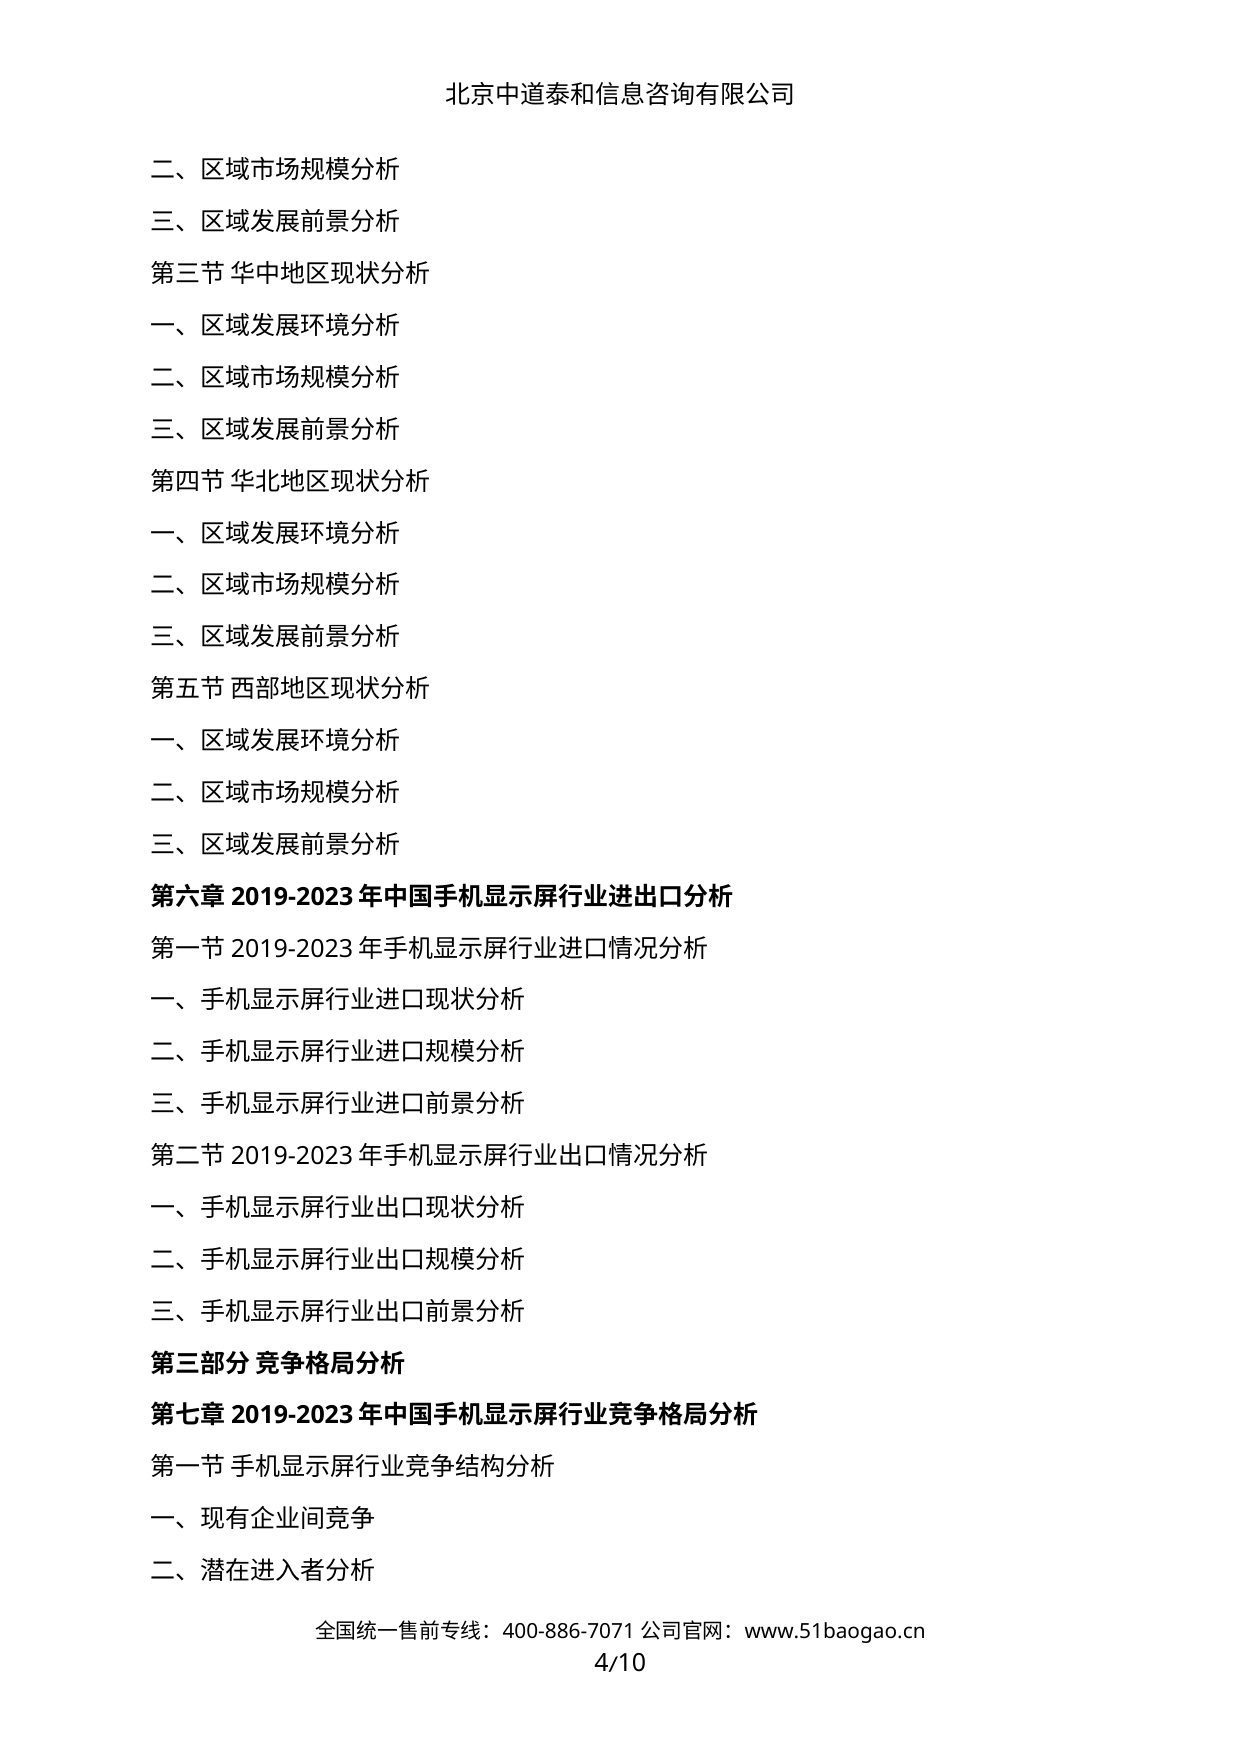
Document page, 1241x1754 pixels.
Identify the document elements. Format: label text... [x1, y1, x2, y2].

text 二、手机显示屏行业出口规模分析 [150, 1239, 1090, 1276]
text 三、手机显示屏行业出口前景分析 [150, 1291, 1090, 1327]
text 三、区域发展前景分析 [150, 617, 1090, 653]
text 第三节 华中地区现状分析 [150, 254, 1090, 290]
text 二、潜在进入者分析 [150, 1551, 1090, 1587]
text 二、区域市场规模分析 [150, 565, 1090, 601]
text 一、区域发展环境分析 [150, 513, 1090, 549]
text 三、手机显示屏行业进口前景分析 [150, 1084, 1090, 1120]
text 三、区域发展前景分析 [150, 824, 1090, 861]
text 第五节 西部地区现状分析 [150, 669, 1090, 705]
text 第一节 2019-2023年手机显示屏行业进口情况分析 [150, 928, 1090, 964]
text 第六章 2019-2023年中国手机显示屏行业进出口分析 [150, 876, 1090, 912]
text 第七章 2019-2023年中国手机显示屏行业竞争格局分析 [150, 1395, 1090, 1431]
text 一、手机显示屏行业出口现状分析 [150, 1187, 1090, 1224]
text 一、区域发展环境分析 [150, 721, 1090, 757]
text 第二节 2019-2023年手机显示屏行业出口情况分析 [150, 1136, 1090, 1172]
text 第四节 华北地区现状分析 [150, 461, 1090, 497]
text 一、区域发展环境分析 [150, 306, 1090, 342]
text 二、区域市场规模分析 [150, 772, 1090, 809]
text 第三部分 竞争格局分析 [150, 1343, 1090, 1379]
text 二、区域市场规模分析 [150, 150, 1090, 186]
text 第一节 手机显示屏行业竞争结构分析 [150, 1447, 1090, 1483]
text 二、区域市场规模分析 [150, 357, 1090, 394]
text 一、手机显示屏行业进口现状分析 [150, 980, 1090, 1016]
text 一、现有企业间竞争 [150, 1499, 1090, 1535]
text 三、区域发展前景分析 [150, 409, 1090, 446]
text 三、区域发展前景分析 [150, 202, 1090, 238]
text 二、手机显示屏行业进口规模分析 [150, 1032, 1090, 1068]
